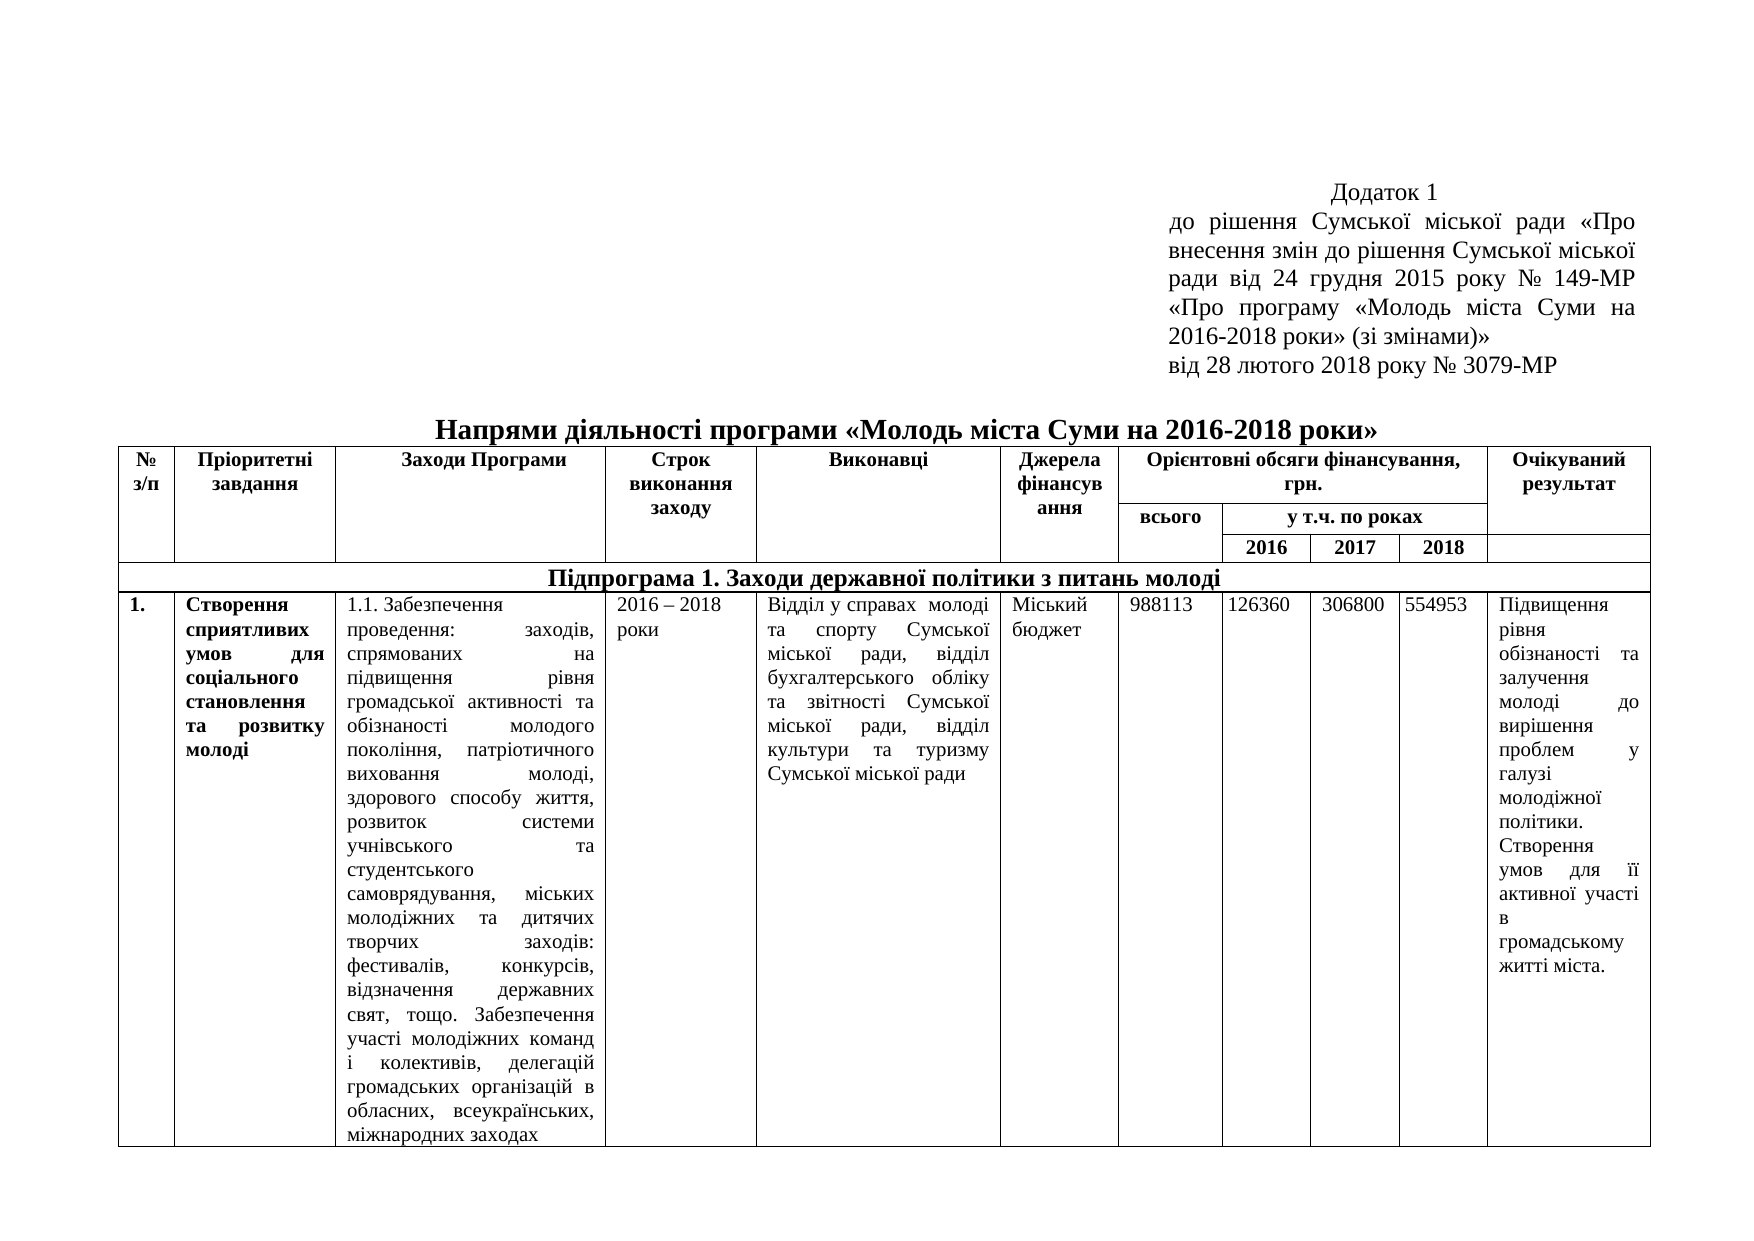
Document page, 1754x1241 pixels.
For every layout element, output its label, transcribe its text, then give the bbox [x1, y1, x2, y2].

table_cell 126360 [1223, 593, 1310, 1146]
table_cell Підвищення рівня обізнаності та залучення молоді до вирішення проблем у галузі молодіжної політики. Створення умов для її активної участі в громадському житті міста. [1488, 593, 1650, 1146]
text до рішення Сумської міської ради «Про внесення змін до рішення Сумської міської ради від 24 грудня 2015 року № 149-МР «Про програму «Молодь міста Суми на 2016-2018 роки» (зі змінами)» [1168, 206, 1636, 350]
table_cell 2016 [1223, 535, 1310, 562]
table_cell 988113 [1119, 593, 1222, 1146]
table_cell 2018 [1400, 535, 1487, 562]
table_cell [175, 593, 335, 1146]
table_header Пріоритетні завдання [175, 447, 335, 562]
table_cell Відділ у справах молоді та спорту Сумської міської ради, відділ бухгалтерського обліку та звітності Сумської міської ради, відділ культури та туризму Сумської міської ради [757, 593, 1000, 1146]
table_cell 1.1. Забезпечення проведення: заходів, спрямованих на підвищення рівня громадської активності та обізнаності молодого покоління, патріотичного виховання молоді, здорового способу життя, розвиток системи учнівського та студентського самоврядування, міських молодіжних та дитячих творчих заходів: фестивалів, конкурсів, відзначення державних свят, тощо. Забезпечення участі молодіжних команд і колективів, делегацій громадських організацій в обласних, всеукраїнських, міжнародних заходах [336, 593, 605, 1146]
table_cell у т.ч. по роках [1223, 504, 1487, 533]
table_cell 2017 [1311, 535, 1399, 562]
table_cell 306800 [1311, 593, 1399, 1146]
table_header Орієнтовні обсяги фінансування, грн. [1119, 447, 1487, 503]
table_cell Підпрограма 1. Заходи державної політики з питань молоді [119, 563, 1650, 591]
table_header № з/п [119, 447, 174, 562]
table_cell всього [1119, 504, 1222, 562]
table_header Строк виконання заходу [606, 447, 756, 562]
table_cell Міський бюджет [1001, 593, 1118, 1146]
table_header Виконавці [757, 447, 1000, 562]
table_cell 1. [119, 593, 174, 1146]
table_header Заходи Програми [336, 447, 605, 562]
table_cell 2016 – 2018 роки [606, 593, 756, 1146]
table_header Очікуваний результат [1488, 447, 1650, 533]
text Додаток 1 [1168, 177, 1636, 206]
table_header Джерела фінансування [1001, 447, 1118, 562]
table_cell [1488, 535, 1650, 562]
text Напрями діяльності програми «Молодь міста Суми на 2016-2018 роки» [118, 412, 1636, 446]
text від 28 лютого 2018 року № 3079-МР [1149, 350, 1636, 378]
table_cell 554953 [1400, 593, 1487, 1146]
